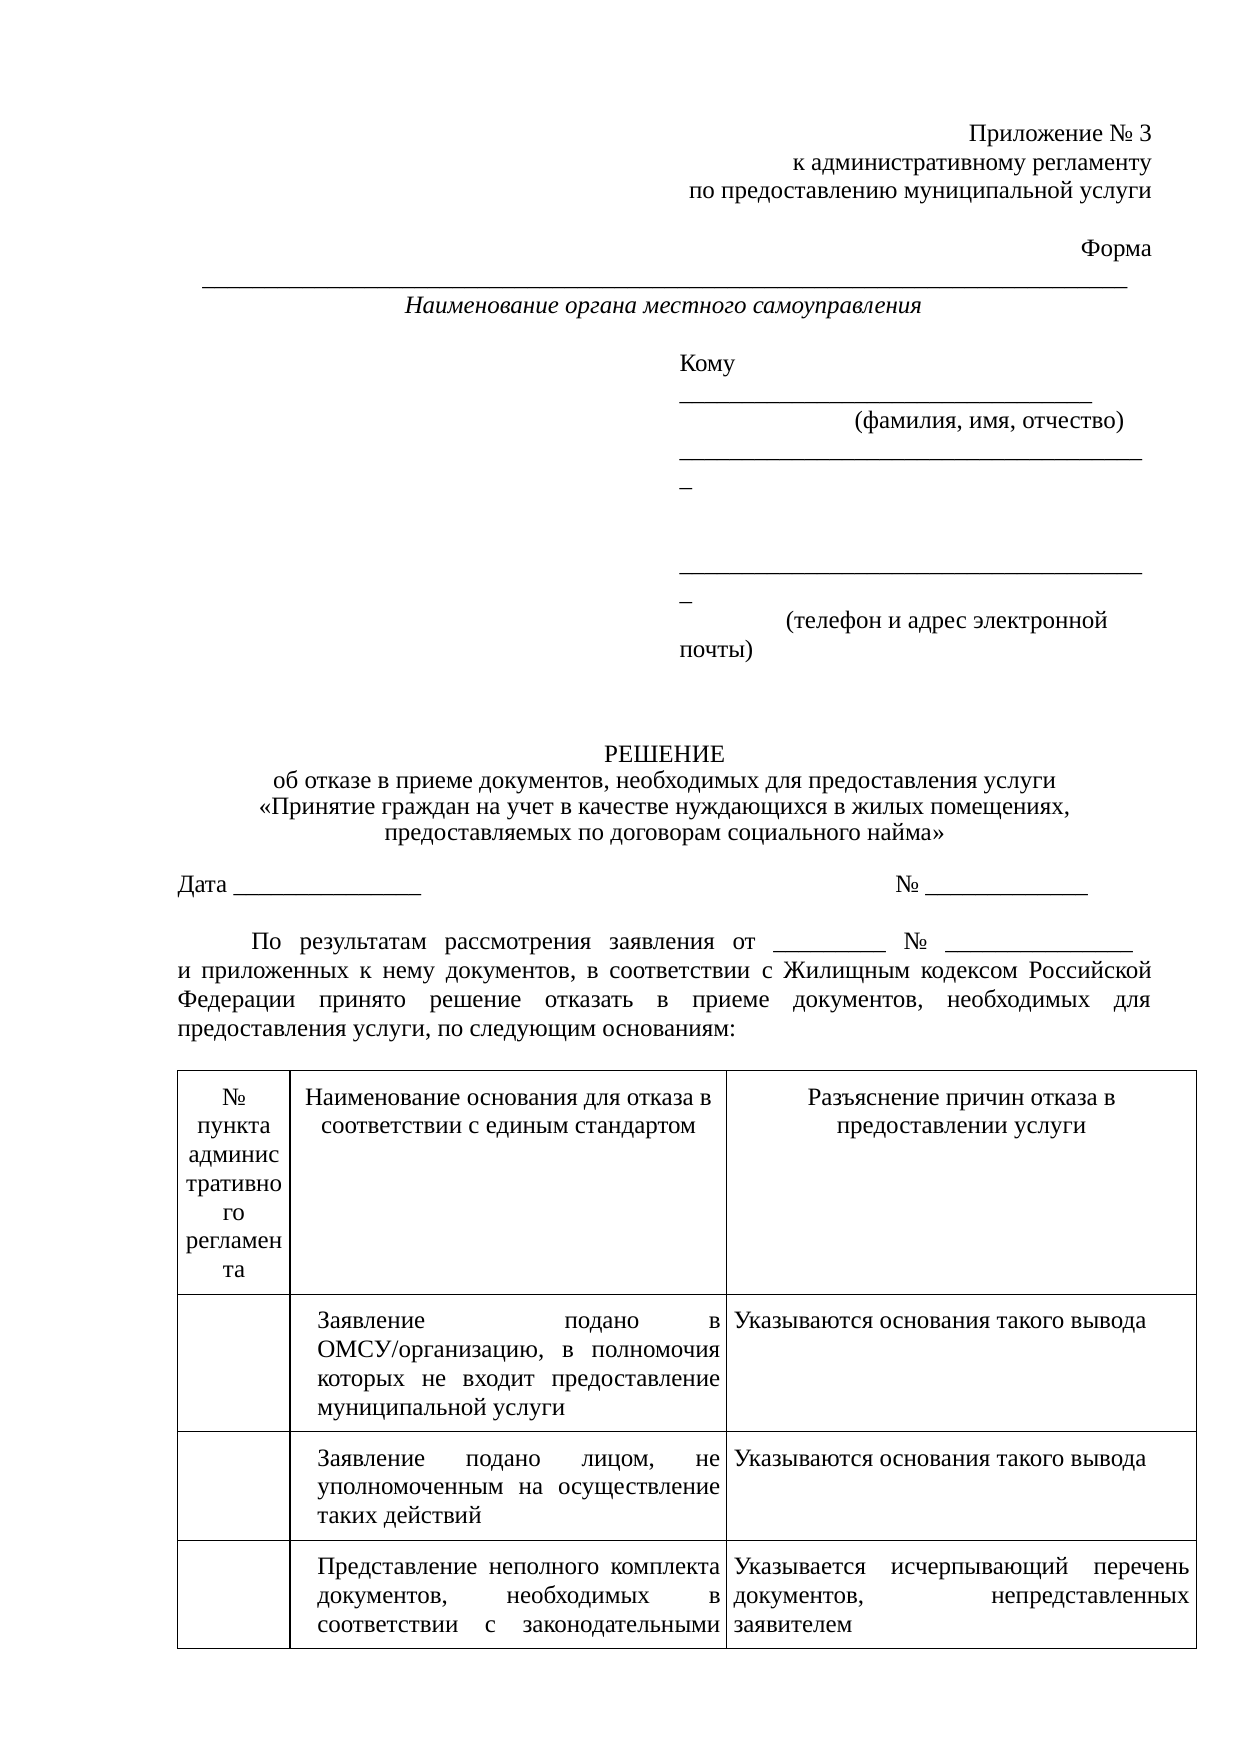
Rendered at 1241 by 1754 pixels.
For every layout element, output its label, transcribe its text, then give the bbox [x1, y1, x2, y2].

table_cell [178, 1295, 289, 1431]
text Дата _______________ № _____________ [177, 869, 1152, 898]
text по предоставлению муниципальной услуги [591, 176, 1152, 204]
table_cell Заявление подано лицом, не уполномоченным на осуществление таких действий [291, 1432, 726, 1539]
table_header Наименование основания для отказа в соответствии с единым стандартом [291, 1071, 726, 1294]
text РЕШЕНИЕ [177, 739, 1152, 768]
table_header № пункта административного регламента [178, 1071, 289, 1294]
text к административному регламенту [591, 147, 1152, 176]
text __________________________________________________________________________ [177, 262, 1152, 291]
text Приложение № 3 [177, 118, 1152, 147]
text Кому _________________________________ [679, 348, 1152, 406]
table_cell Указываются основания такого вывода [727, 1432, 1196, 1539]
table_header Разъяснение причин отказа в предоставлении услуги [727, 1071, 1196, 1294]
table_cell Указываются основания такого вывода [727, 1295, 1196, 1431]
text ______________________________________ [679, 520, 1152, 605]
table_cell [291, 1541, 726, 1648]
table_cell Заявление подано в ОМСУ/организацию, в полномочия которых не входит предоставление муниципальной услуги [291, 1295, 726, 1431]
text Наименование органа местного самоуправления [177, 291, 1152, 319]
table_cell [727, 1541, 1196, 1648]
text об отказе в приеме документов, необходимых для предоставления услуги [177, 768, 1152, 793]
text (фамилия, имя, отчество) [679, 406, 1152, 434]
text ______________________________________ [679, 434, 1152, 492]
table_cell [178, 1541, 289, 1648]
text По результатам рассмотрения заявления от _________ № _______________ и приложенных к нему документов, в соответствии с Жилищным кодексом Российской Федерации принято решение отказать в приеме документов, необходимых для предоставления услуги, по следующим основаниям: [177, 926, 1152, 1041]
table_cell [178, 1432, 289, 1539]
text «Принятие граждан на учет в качестве нуждающихся в жилых помещениях, предоставляемых по договорам социального найма» [177, 793, 1152, 845]
text (телефон и адрес электронной почты) [679, 605, 1152, 663]
text Форма [177, 233, 1152, 262]
